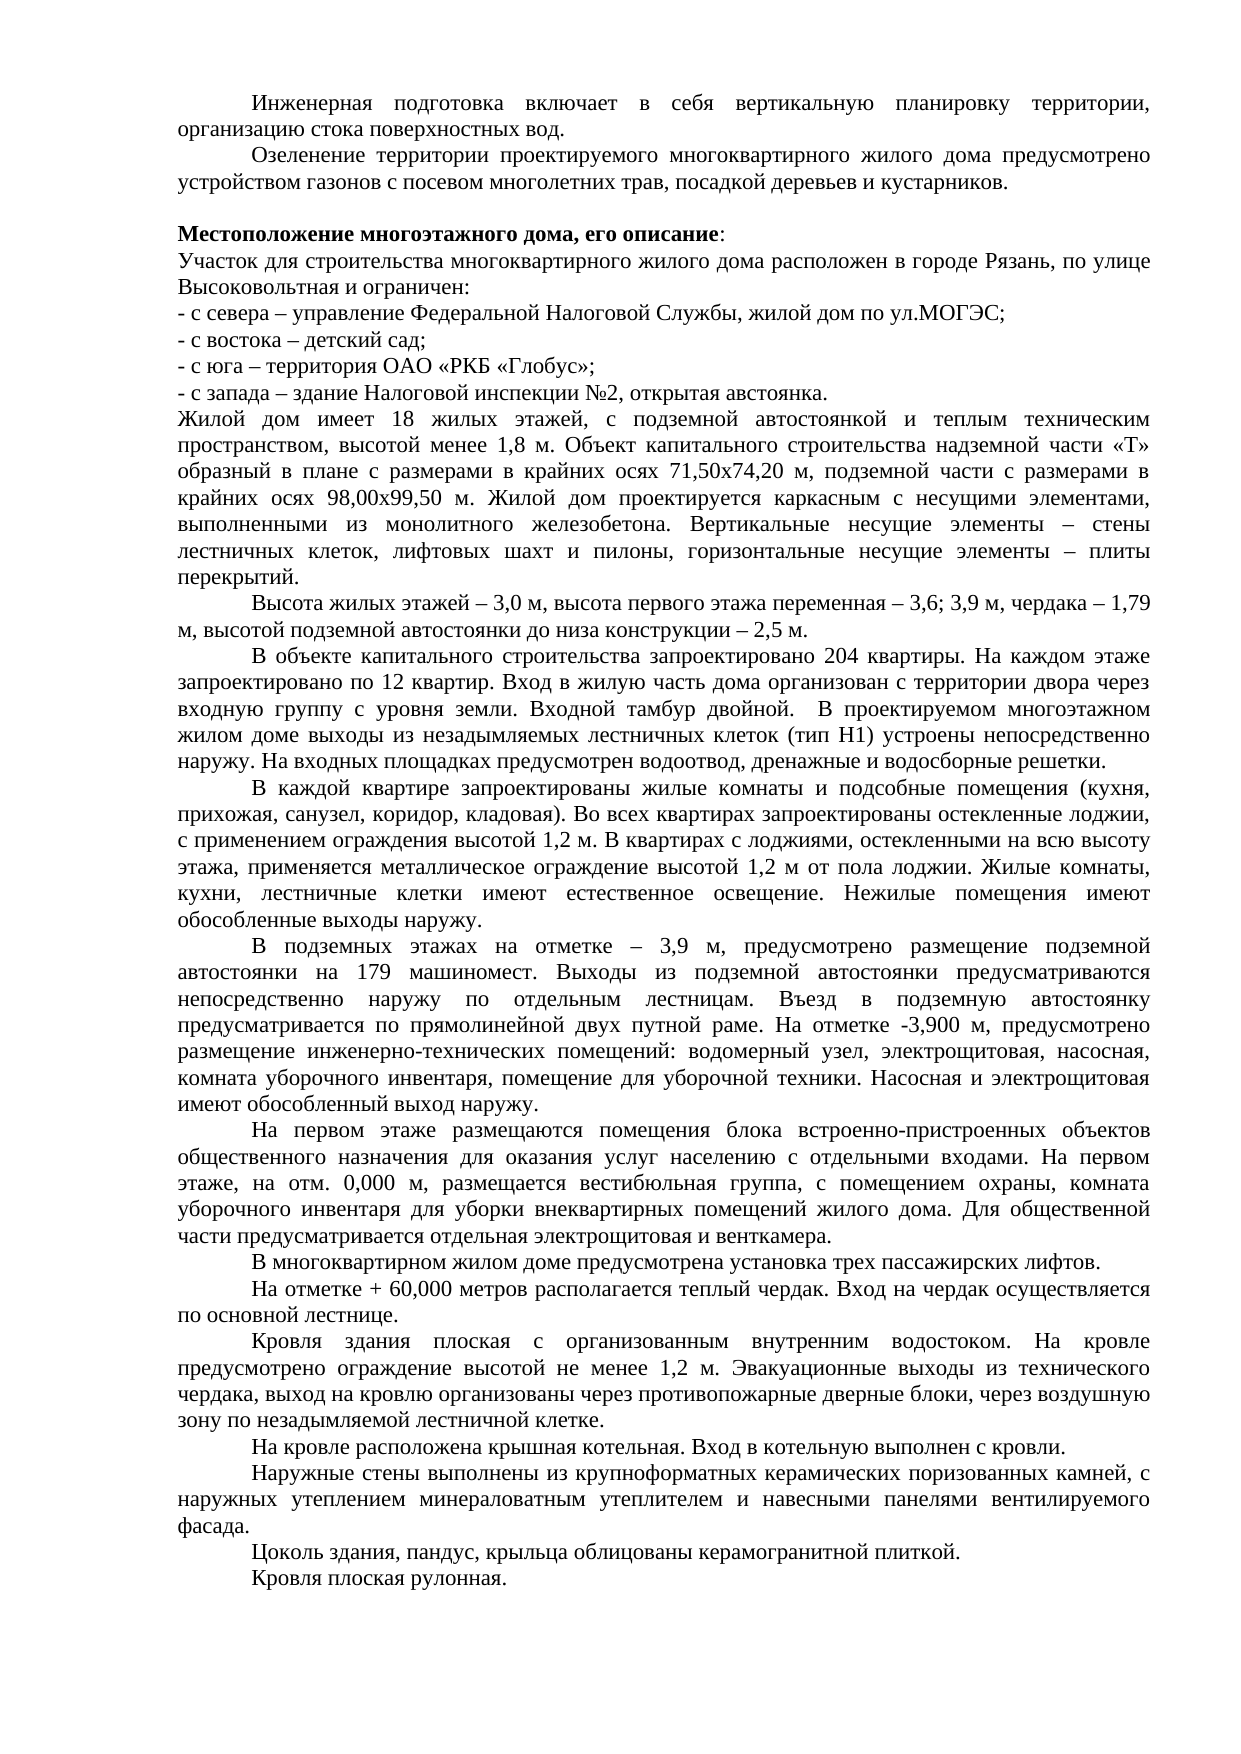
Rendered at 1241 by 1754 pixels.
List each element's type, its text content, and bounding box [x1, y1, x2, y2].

text Жилой дом имеет 18 жилых этажей, с подземной автостоянкой и теплым техническим пространством, высотой менее 1,8 м. Объект капитального строительства надземной части «Т» образный в плане с размерами в крайних осях 71,50х74,20 м, подземной части с размерами в крайних осях 98,00х99,50 м. Жилой дом проектируется каркасным с несущими элементами, выполненными из монолитного железобетона. Вертикальные несущие элементы – стены лестничных клеток, лифтовых шахт и пилоны, горизонтальные несущие элементы – плиты перекрытий. [177, 405, 1152, 589]
text В объекте капитального строительства запроектировано 204 квартиры. На каждом этаже запроектировано по 12 квартир. Вход в жилую часть дома организован с территории двора через входную группу с уровня земли. Входной тамбур двойной. В проектируемом многоэтажном жилом доме выходы из незадымляемых лестничных клеток (тип Н1) устроены непосредственно наружу. На входных площадках предусмотрен водоотвод, дренажные и водосборные решетки. [177, 642, 1152, 774]
text Участок для строительства многоквартирного жилого дома расположен в городе Рязань, по улице Высоковольтная и ограничен: [177, 247, 1152, 299]
text На кровле расположена крышная котельная. Вход в котельную выполнен с кровли. [177, 1433, 1152, 1459]
text Местоположение многоэтажного дома, его описание: [177, 220, 1152, 247]
text Цоколь здания, пандус, крыльца облицованы керамогранитной плиткой. [177, 1538, 1152, 1564]
text Наружные стены выполнены из крупноформатных керамических поризованных камней, с наружных утеплением минераловатным утеплителем и навесными панелями вентилируемого фасада. [177, 1459, 1152, 1538]
text В многоквартирном жилом доме предусмотрена установка трех пассажирских лифтов. [177, 1248, 1152, 1274]
text В каждой квартире запроектированы жилые комнаты и подсобные помещения (кухня, прихожая, санузел, коридор, кладовая). Во всех квартирах запроектированы остекленные лоджии, с применением ограждения высотой 1,2 м. В квартирах с лоджиями, остекленными на всю высоту этажа, применяется металлическое ограждение высотой 1,2 м от пола лоджии. Жилые комнаты, кухни, лестничные клетки имеют естественное освещение. Нежилые помещения имеют обособленные выходы наружу. [177, 774, 1152, 932]
text - с юга – территория ОАО «РКБ «Глобус»; [177, 352, 1152, 378]
text Высота жилых этажей – 3,0 м, высота первого этажа переменная – 3,6; 3,9 м, чердака – 1,79 м, высотой подземной автостоянки до низа конструкции – 2,5 м. [177, 589, 1152, 642]
text - с запада – здание Налоговой инспекции №2, открытая австоянка. [177, 378, 1152, 405]
text - с востока – детский сад; [177, 326, 1152, 352]
text Кровля плоская рулонная. [177, 1564, 1152, 1591]
text В подземных этажах на отметке – 3,9 м, предусмотрено размещение подземной автостоянки на 179 машиномест. Выходы из подземной автостоянки предусматриваются непосредственно наружу по отдельным лестницам. Въезд в подземную автостоянку предусматривается по прямолинейной двух путной раме. На отметке -3,900 м, предусмотрено размещение инженерно-технических помещений: водомерный узел, электрощитовая, насосная, комната уборочного инвентаря, помещение для уборочной техники. Насосная и электрощитовая имеют обособленный выход наружу. [177, 932, 1152, 1116]
text Кровля здания плоская с организованным внутренним водостоком. На кровле предусмотрено ограждение высотой не менее 1,2 м. Эвакуационные выходы из технического чердака, выход на кровлю организованы через противопожарные дверные блоки, через воздушную зону по незадымляемой лестничной клетке. [177, 1327, 1152, 1433]
text Инженерная подготовка включает в себя вертикальную планировку территории, организацию стока поверхностных вод. [177, 89, 1152, 141]
text Озеленение территории проектируемого многоквартирного жилого дома предусмотрено устройством газонов с посевом многолетних трав, посадкой деревьев и кустарников. [177, 141, 1152, 194]
text На отметке + 60,000 метров располагается теплый чердак. Вход на чердак осуществляется по основной лестнице. [177, 1274, 1152, 1327]
text На первом этаже размещаются помещения блока встроенно-пристроенных объектов общественного назначения для оказания услуг населению с отдельными входами. На первом этаже, на отм. 0,000 м, размещается вестибюльная группа, с помещением охраны, комната уборочного инвентаря для уборки внеквартирных помещений жилого дома. Для общественной части предусматривается отдельная электрощитовая и венткамера. [177, 1116, 1152, 1248]
text - с севера – управление Федеральной Налоговой Службы, жилой дом по ул.МОГЭС; [177, 299, 1152, 326]
